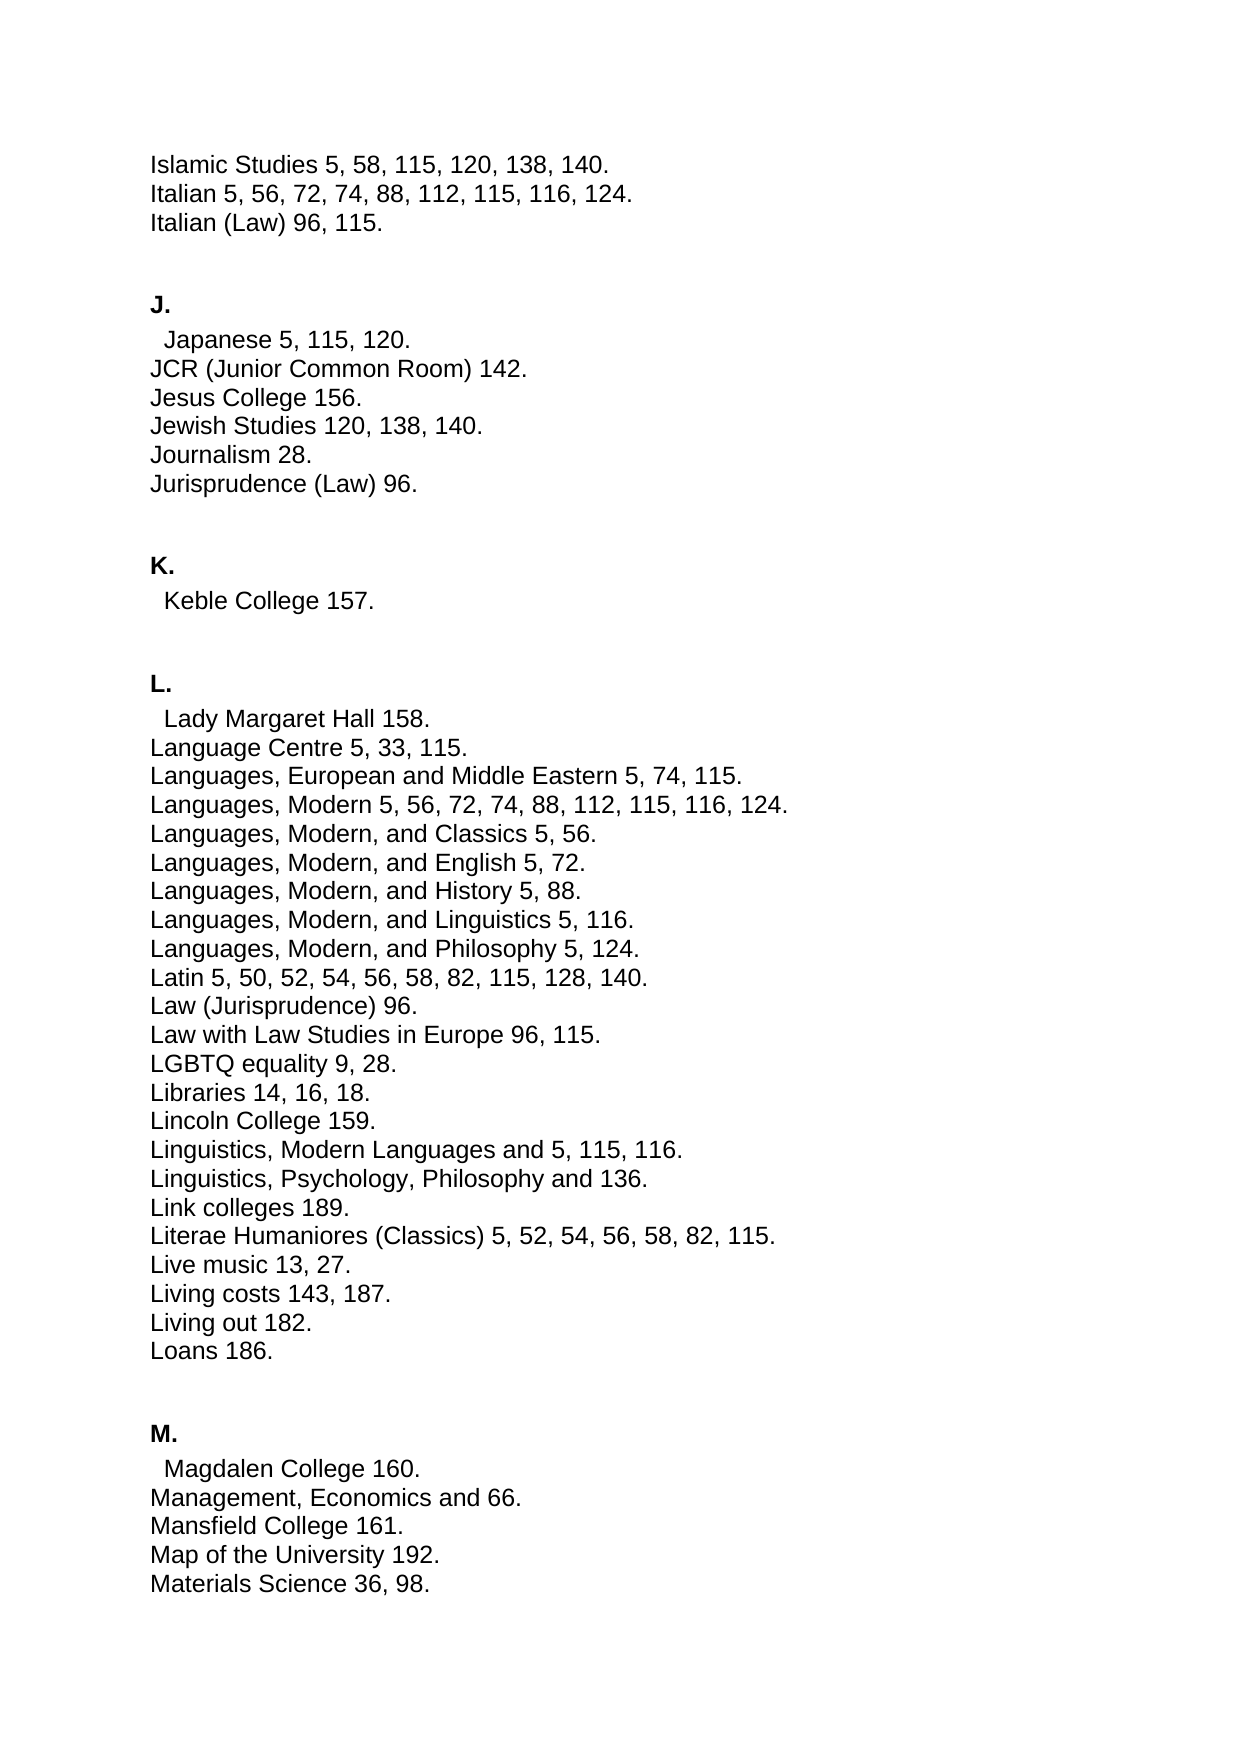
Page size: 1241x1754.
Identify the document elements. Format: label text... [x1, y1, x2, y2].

text Map of the University 192. [150, 1540, 1090, 1569]
text Link colleges 189. [150, 1192, 1090, 1221]
text Loans 186. [150, 1336, 1090, 1365]
text Japanese 5, 115, 120. [150, 325, 1090, 354]
text Libraries 14, 16, 18. [150, 1077, 1090, 1106]
text J. [150, 290, 1090, 319]
text Journalism 28. [150, 440, 1090, 469]
text Lincoln College 159. [150, 1106, 1090, 1135]
text JCR (Junior Common Room) 142. [150, 354, 1090, 382]
text Jewish Studies 120, 138, 140. [150, 411, 1090, 440]
text Jurisprudence (Law) 96. [150, 469, 1090, 497]
text Islamic Studies 5, 58, 115, 120, 138, 140. [150, 150, 1090, 179]
text Management, Economics and 66. [150, 1482, 1090, 1511]
text Lady Margaret Hall 158. [150, 704, 1090, 732]
text Mansfield College 161. [150, 1511, 1090, 1540]
text Law with Law Studies in Europe 96, 115. [150, 1020, 1090, 1049]
text Italian 5, 56, 72, 74, 88, 112, 115, 116, 124. [150, 179, 1090, 207]
text K. [150, 551, 1090, 580]
text Languages, Modern, and History 5, 88. [150, 876, 1090, 905]
text M. [150, 1419, 1090, 1447]
text Language Centre 5, 33, 115. [150, 732, 1090, 761]
text Law (Jurisprudence) 96. [150, 991, 1090, 1020]
text Linguistics, Modern Languages and 5, 115, 116. [150, 1135, 1090, 1164]
text Jesus College 156. [150, 382, 1090, 411]
text Keble College 157. [150, 586, 1090, 615]
text Languages, Modern 5, 56, 72, 74, 88, 112, 115, 116, 124. [150, 790, 1090, 819]
text Living out 182. [150, 1307, 1090, 1336]
text Languages, Modern, and Philosophy 5, 124. [150, 934, 1090, 962]
text Languages, Modern, and Linguistics 5, 116. [150, 905, 1090, 934]
text LGBTQ equality 9, 28. [150, 1049, 1090, 1077]
text Linguistics, Psychology, Philosophy and 136. [150, 1164, 1090, 1192]
text Living costs 143, 187. [150, 1279, 1090, 1307]
text Languages, Modern, and English 5, 72. [150, 847, 1090, 876]
text Languages, Modern, and Classics 5, 56. [150, 819, 1090, 847]
text Magdalen College 160. [150, 1454, 1090, 1482]
text Latin 5, 50, 52, 54, 56, 58, 82, 115, 128, 140. [150, 962, 1090, 991]
text Live music 13, 27. [150, 1250, 1090, 1279]
text Literae Humaniores (Classics) 5, 52, 54, 56, 58, 82, 115. [150, 1221, 1090, 1250]
text Materials Science 36, 98. [150, 1569, 1090, 1597]
text Italian (Law) 96, 115. [150, 207, 1090, 236]
text Languages, European and Middle Eastern 5, 74, 115. [150, 761, 1090, 790]
text L. [150, 669, 1090, 697]
